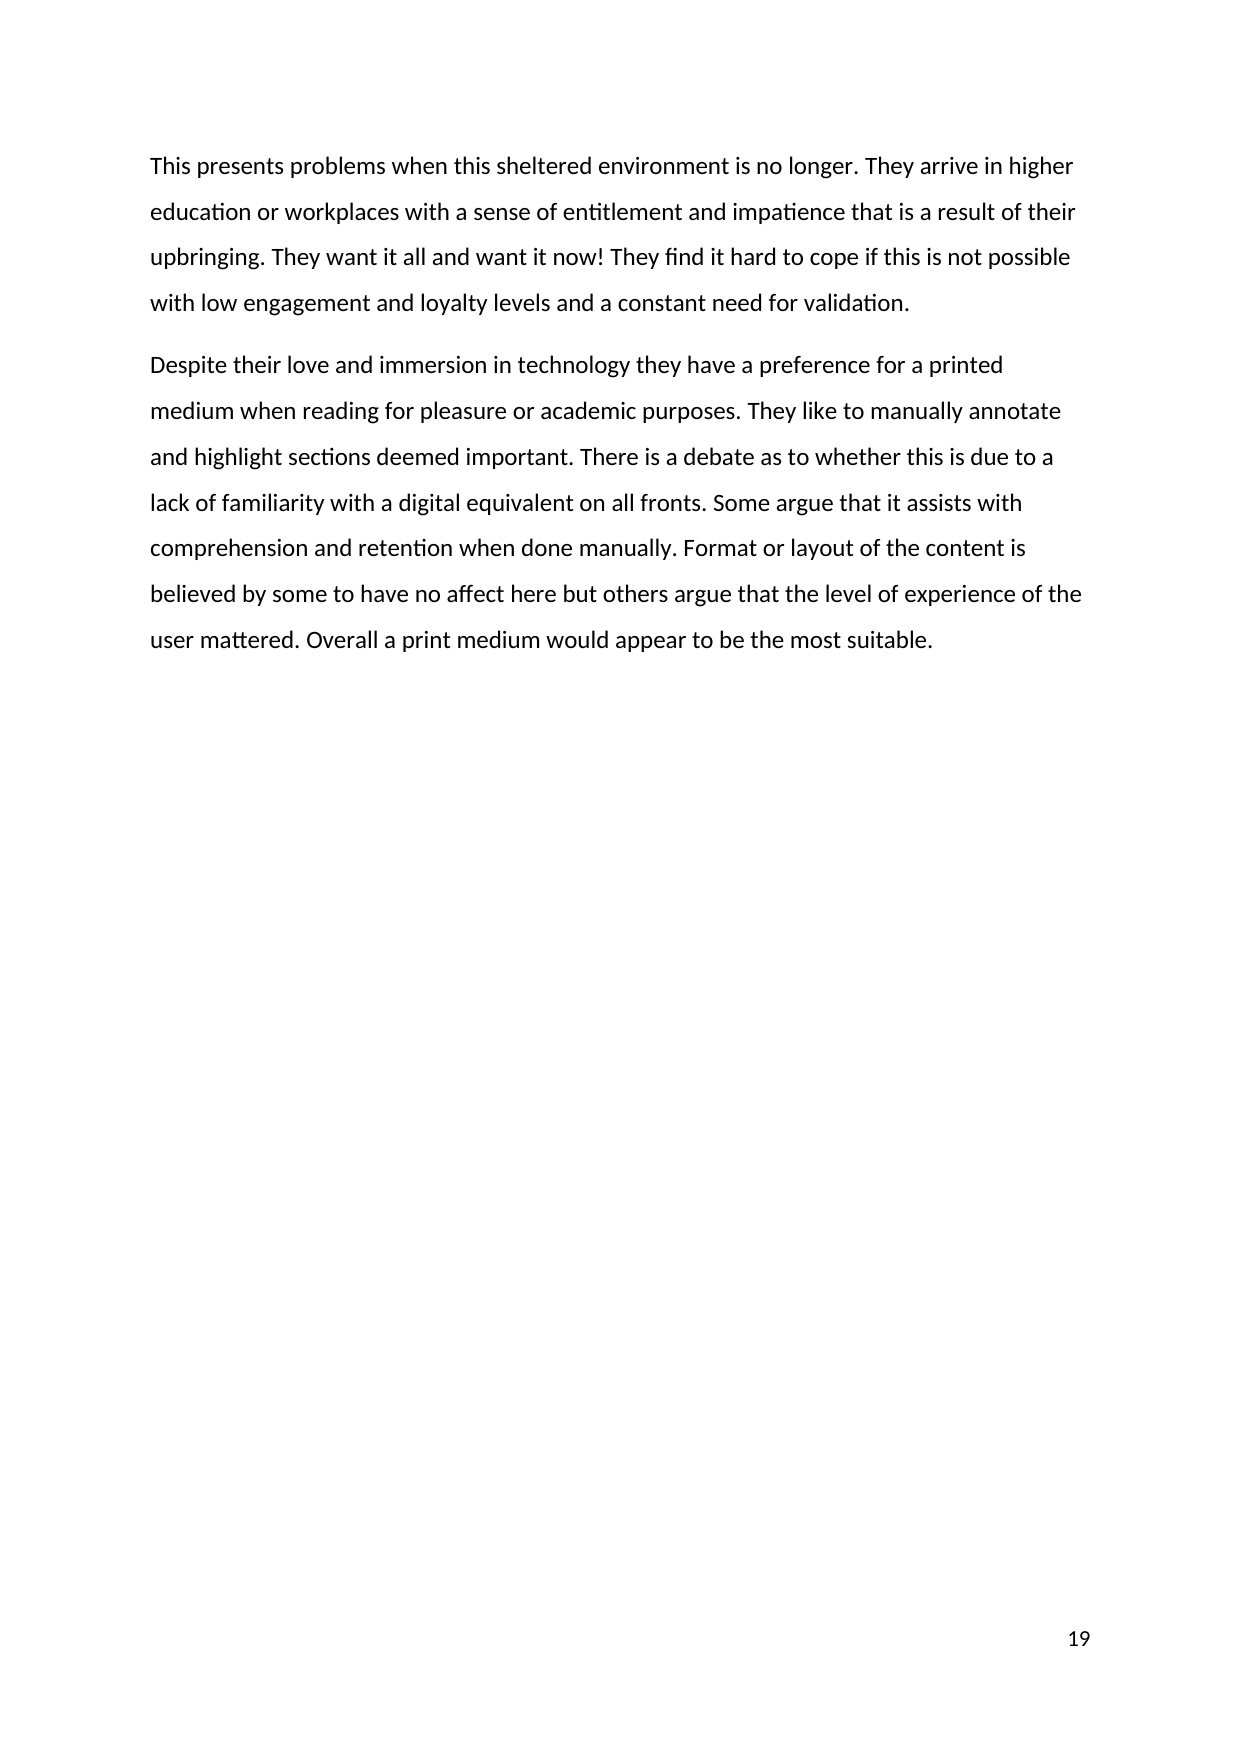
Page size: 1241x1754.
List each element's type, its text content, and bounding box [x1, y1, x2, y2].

text Despite their love and immersion in technology they have a preference for a printed medium when reading for pleasure or academic purposes. They like to manually annotate and highlight sections deemed important. There is a debate as to whether this is due to a lack of familiarity with a digital equivalent on all fronts. Some argue that it assists with comprehension and retention when done manually. Format or layout of the content is believed by some to have no affect here but others argue that the level of experience of the user mattered. Overall a print medium would appear to be the most suitable. [150, 349, 1090, 654]
text This presents problems when this sheltered environment is no longer. They arrive in higher education or workplaces with a sense of entitlement and impatience that is a result of their upbringing. They want it all and want it now! They find it hard to cope if this is not possible with low engagement and loyalty levels and a constant need for validation. [150, 150, 1090, 318]
